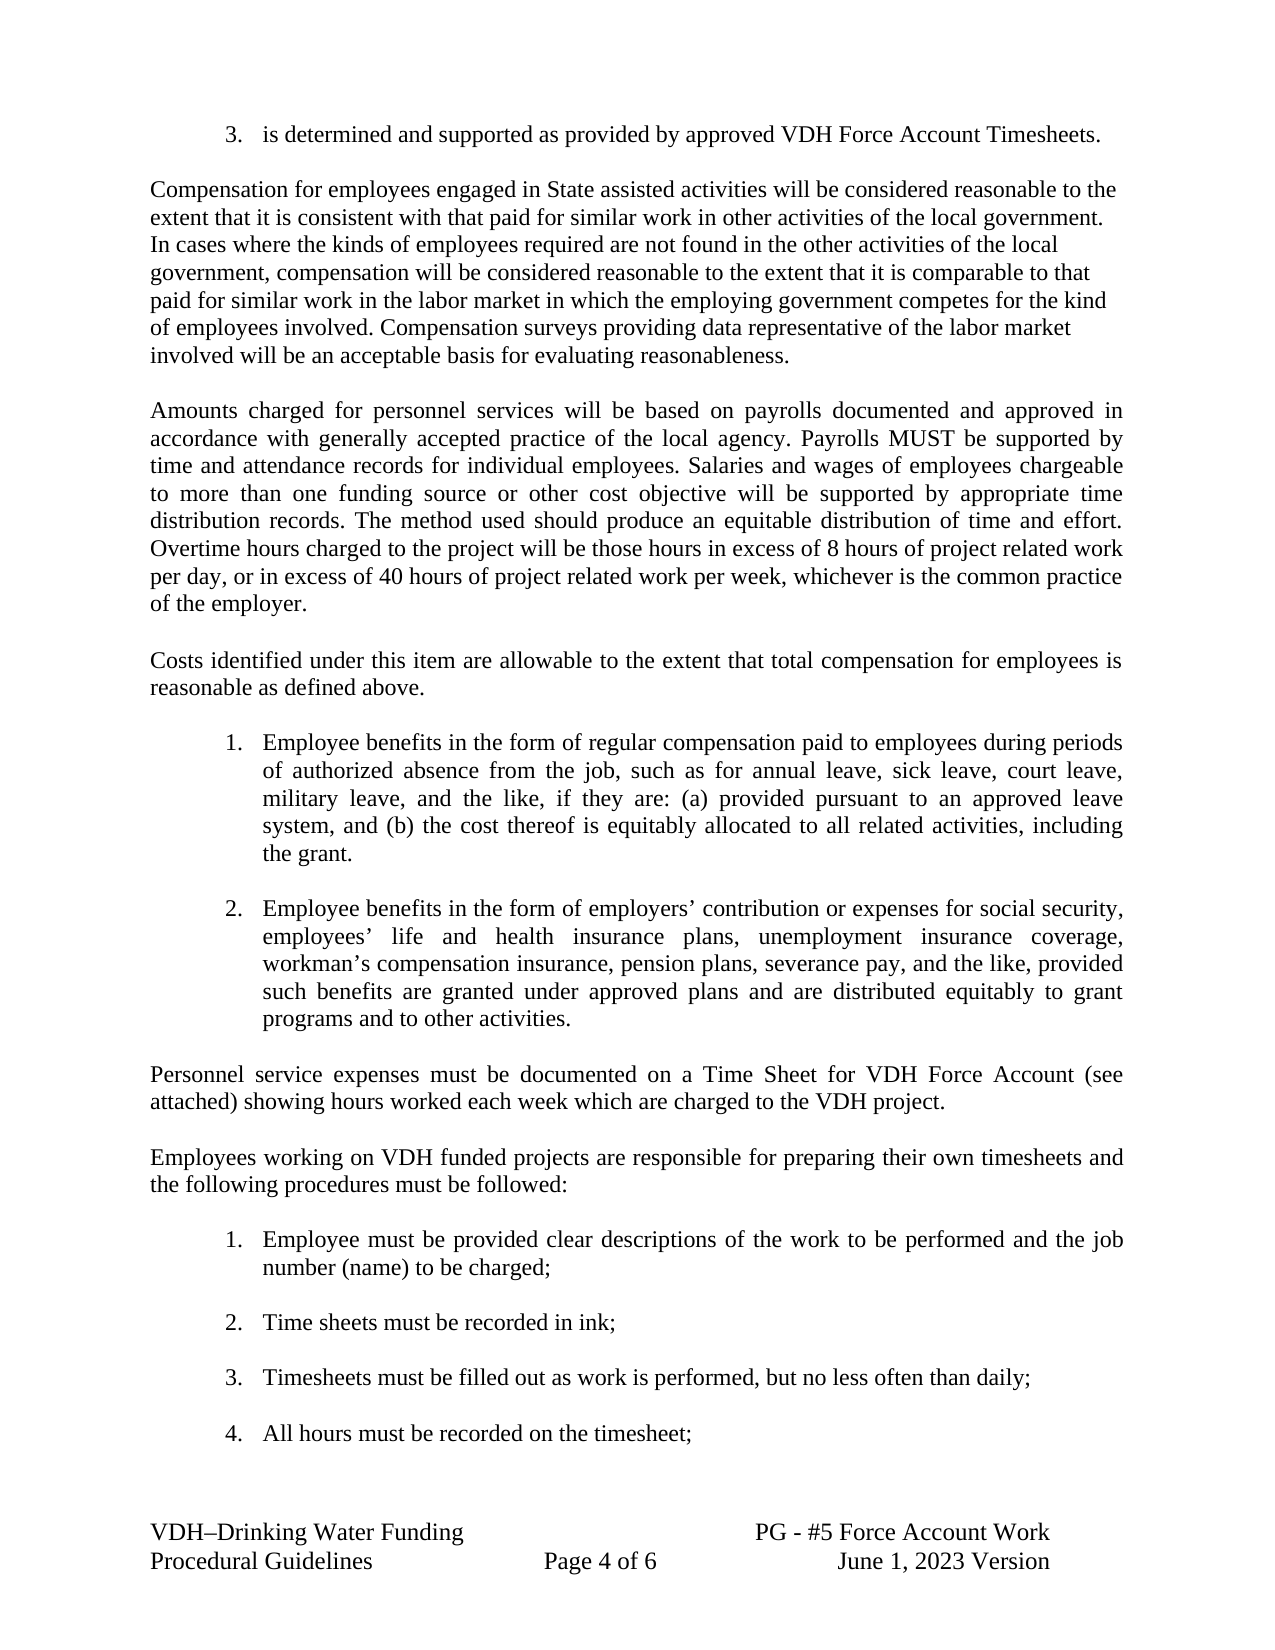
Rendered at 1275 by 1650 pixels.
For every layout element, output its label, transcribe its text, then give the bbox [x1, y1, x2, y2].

text Amounts charged for personnel services will be based on payrolls documented and approved in accordance with generally accepted practice of the local agency. Payrolls MUST be supported by time and attendance records for individual employees. Salaries and wages of employees chargeable to more than one funding source or other cost objective will be supported by appropriate time distribution records. The method used should produce an equitable distribution of time and effort. Overtime hours charged to the project will be those hours in excess of 8 hours of project related work per day, or in excess of 40 hours of project related work per week, whichever is the common practice of the employer. [150, 396, 1125, 617]
list is determined and supported as provided by approved VDH Force Account Timesheets. [225, 120, 1125, 148]
text Personnel service expenses must be documented on a Time Sheet for VDH Force Account (see attached) showing hours worked each week which are charged to the VDH project. [150, 1060, 1125, 1115]
list All hours must be recorded on the timesheet; [225, 1418, 1125, 1446]
list Employee benefits in the form of employers’ contribution or expenses for social security, employees’ life and health insurance plans, unemployment insurance coverage, workman’s compensation insurance, pension plans, severance pay, and the like, provided such benefits are granted under approved plans and are distributed equitably to grant programs and to other activities. [225, 894, 1125, 1032]
list Time sheets must be recorded in ink; [225, 1308, 1125, 1336]
text Employees working on VDH funded projects are responsible for preparing their own timesheets and the following procedures must be followed: [150, 1142, 1125, 1198]
list Employee benefits in the form of regular compensation paid to employees during periods of authorized absence from the job, such as for annual leave, sick leave, court leave, military leave, and the like, if they are: (a) provided pursuant to an approved leave system, and (b) the cost thereof is equitably allocated to all related activities, including the grant. [225, 728, 1125, 866]
list Timesheets must be filled out as work is performed, but no less often than daily; [225, 1363, 1125, 1391]
text Compensation for employees engaged in State assisted activities will be considered reasonable to the extent that it is consistent with that paid for similar work in other activities of the local government. In cases where the kinds of employees required are not found in the other activities of the local government, compensation will be considered reasonable to the extent that it is comparable to that paid for similar work in the labor market in which the employing government competes for the kind of employees involved. Compensation surveys providing data representative of the labor market involved will be an acceptable basis for evaluating reasonableness. [150, 175, 1125, 368]
text Costs identified under this item are allowable to the extent that total compensation for employees is reasonable as defined above. [150, 646, 1125, 701]
list Employee must be provided clear descriptions of the work to be performed and the job number (name) to be charged; [225, 1225, 1125, 1281]
